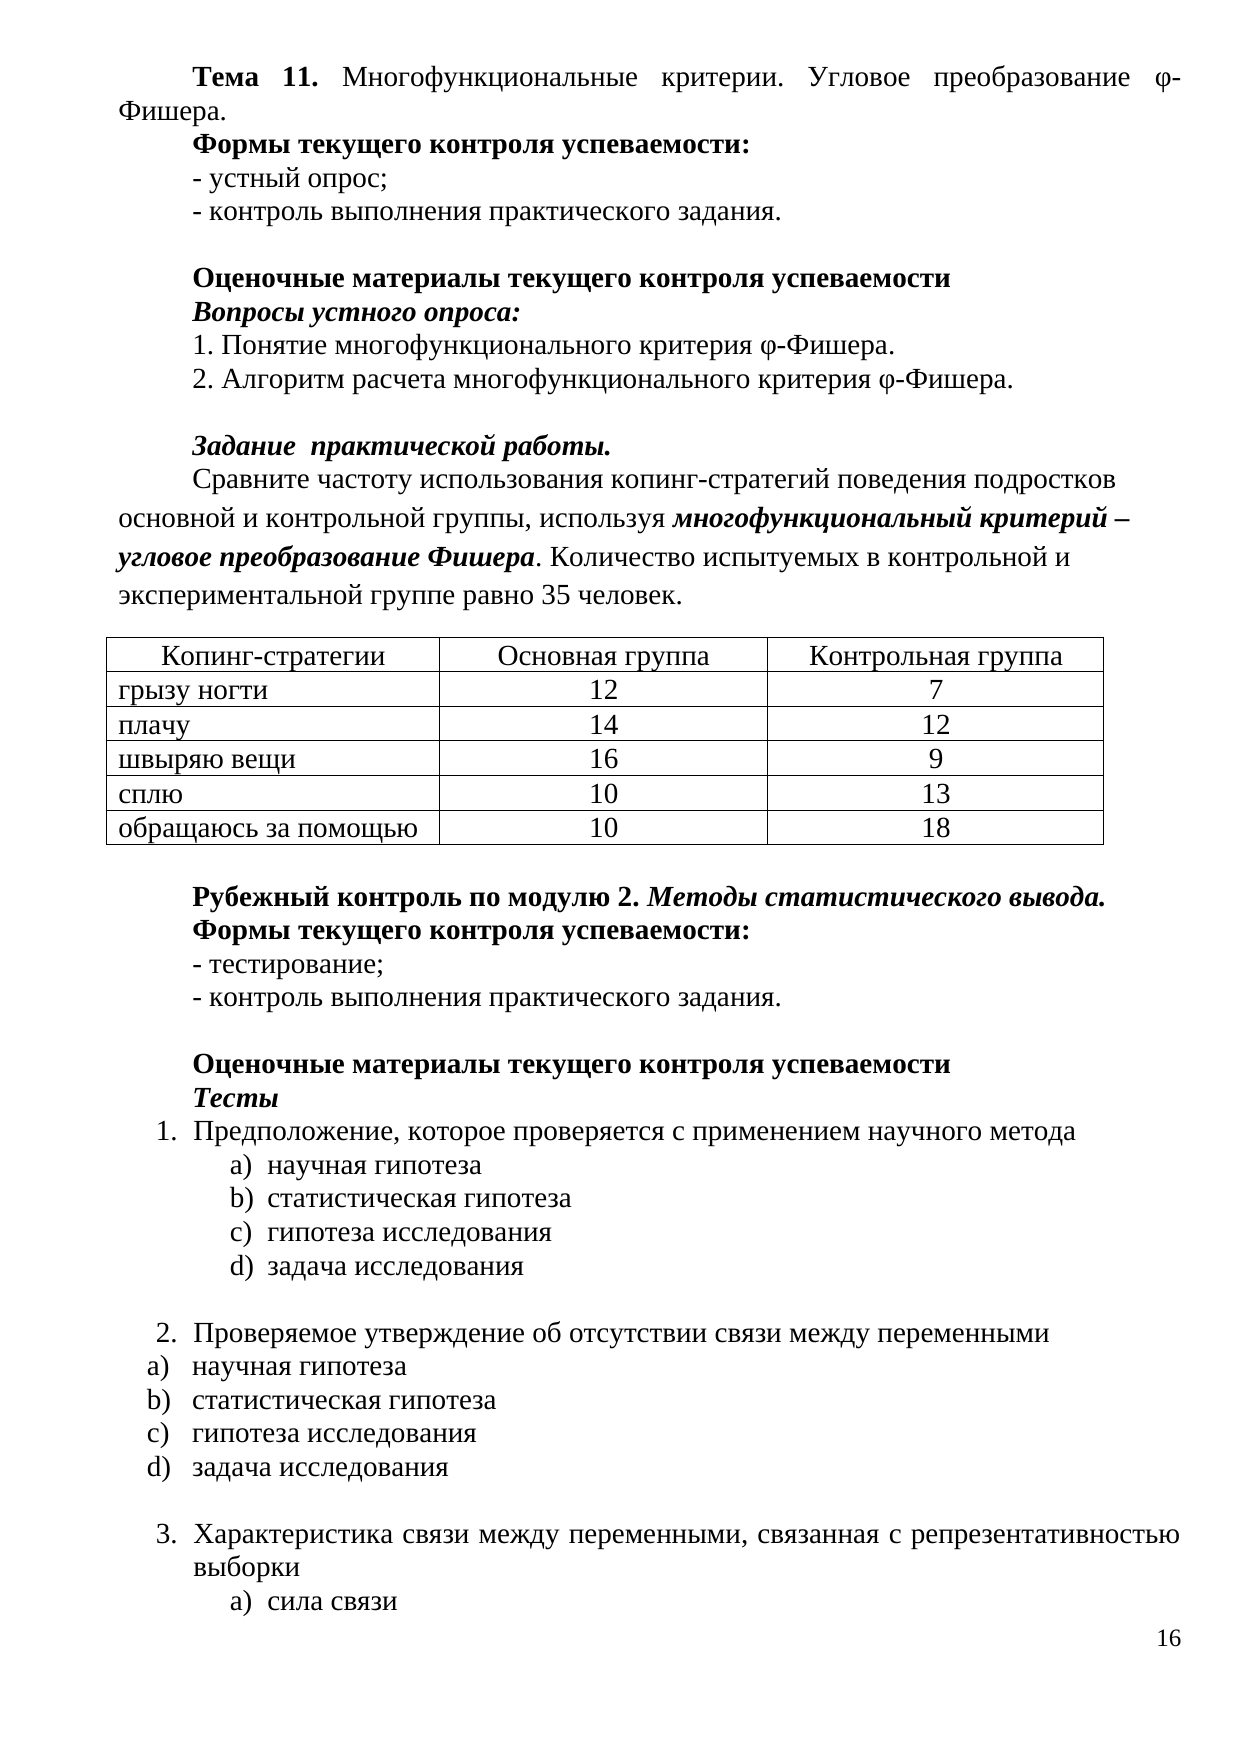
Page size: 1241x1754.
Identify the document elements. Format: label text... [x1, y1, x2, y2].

table_cell плачу [107, 707, 439, 740]
table_header Контрольная группа [768, 638, 1103, 671]
table_cell грызу ногти [107, 672, 439, 706]
table_cell 7 [768, 672, 1103, 706]
table_cell 14 [440, 707, 767, 740]
text Вопросы устного опроса: [118, 294, 1181, 327]
text Задание практической работы. [118, 428, 1181, 462]
list Проверяемое утверждение об отсутствии связи между переменными [156, 1315, 1181, 1348]
text Формы текущего контроля успеваемости: [118, 126, 1181, 160]
table_cell 18 [768, 811, 1103, 844]
table_cell швыряю вещи [107, 741, 439, 775]
text Тесты [118, 1080, 1181, 1113]
list статистическая гипотеза [118, 1382, 1181, 1415]
list сила связи [229, 1583, 1181, 1617]
text - тестирование; [118, 946, 1181, 979]
text 2. Алгоритм расчета многофункционального критерия φ-Фишера. [118, 361, 1181, 394]
table_cell 16 [440, 741, 767, 775]
table_cell 13 [768, 776, 1103, 809]
table_header Копинг-стратегии [107, 638, 439, 671]
list задача исследования [118, 1449, 1181, 1482]
table_cell обращаюсь за помощью [107, 811, 439, 844]
table_cell 12 [440, 672, 767, 706]
table_cell сплю [107, 776, 439, 809]
list гипотеза исследования [229, 1214, 1181, 1248]
text Тема 11. Многофункциональные критерии. Угловое преобразование φ-Фишера. [118, 59, 1181, 126]
list Характеристика связи между переменными, связанная с репрезентативностью выборки [156, 1516, 1181, 1583]
list гипотеза исследования [118, 1415, 1181, 1449]
text Оценочные материалы текущего контроля успеваемости [118, 260, 1181, 294]
text 1. Понятие многофункционального критерия φ-Фишера. [118, 327, 1181, 361]
text - контроль выполнения практического задания. [118, 979, 1181, 1013]
table_cell 10 [440, 776, 767, 809]
text Оценочные материалы текущего контроля успеваемости [118, 1046, 1181, 1080]
text - устный опрос; [118, 160, 1181, 193]
text Формы текущего контроля успеваемости: [118, 912, 1181, 946]
text Рубежный контроль по модулю 2. Методы статистического вывода. [118, 879, 1181, 912]
table_cell 9 [768, 741, 1103, 775]
list статистическая гипотеза [229, 1181, 1181, 1214]
table_cell 10 [440, 811, 767, 844]
table_header Основная группа [440, 638, 767, 671]
list научная гипотеза [229, 1147, 1181, 1181]
list задача исследования [229, 1248, 1181, 1281]
table_cell 12 [768, 707, 1103, 740]
list научная гипотеза [118, 1348, 1181, 1382]
list Предположение, которое проверяется с применением научного метода [156, 1113, 1181, 1147]
text - контроль выполнения практического задания. [118, 193, 1181, 227]
text Сравните частоту использования копинг-стратегий поведения подростков основной и контрольной группы, используя многофункциональный критерий – угловое преобразование Фишера. Количество испытуемых в контрольной и экспериментальной группе равно 35 человек. [118, 462, 1181, 611]
